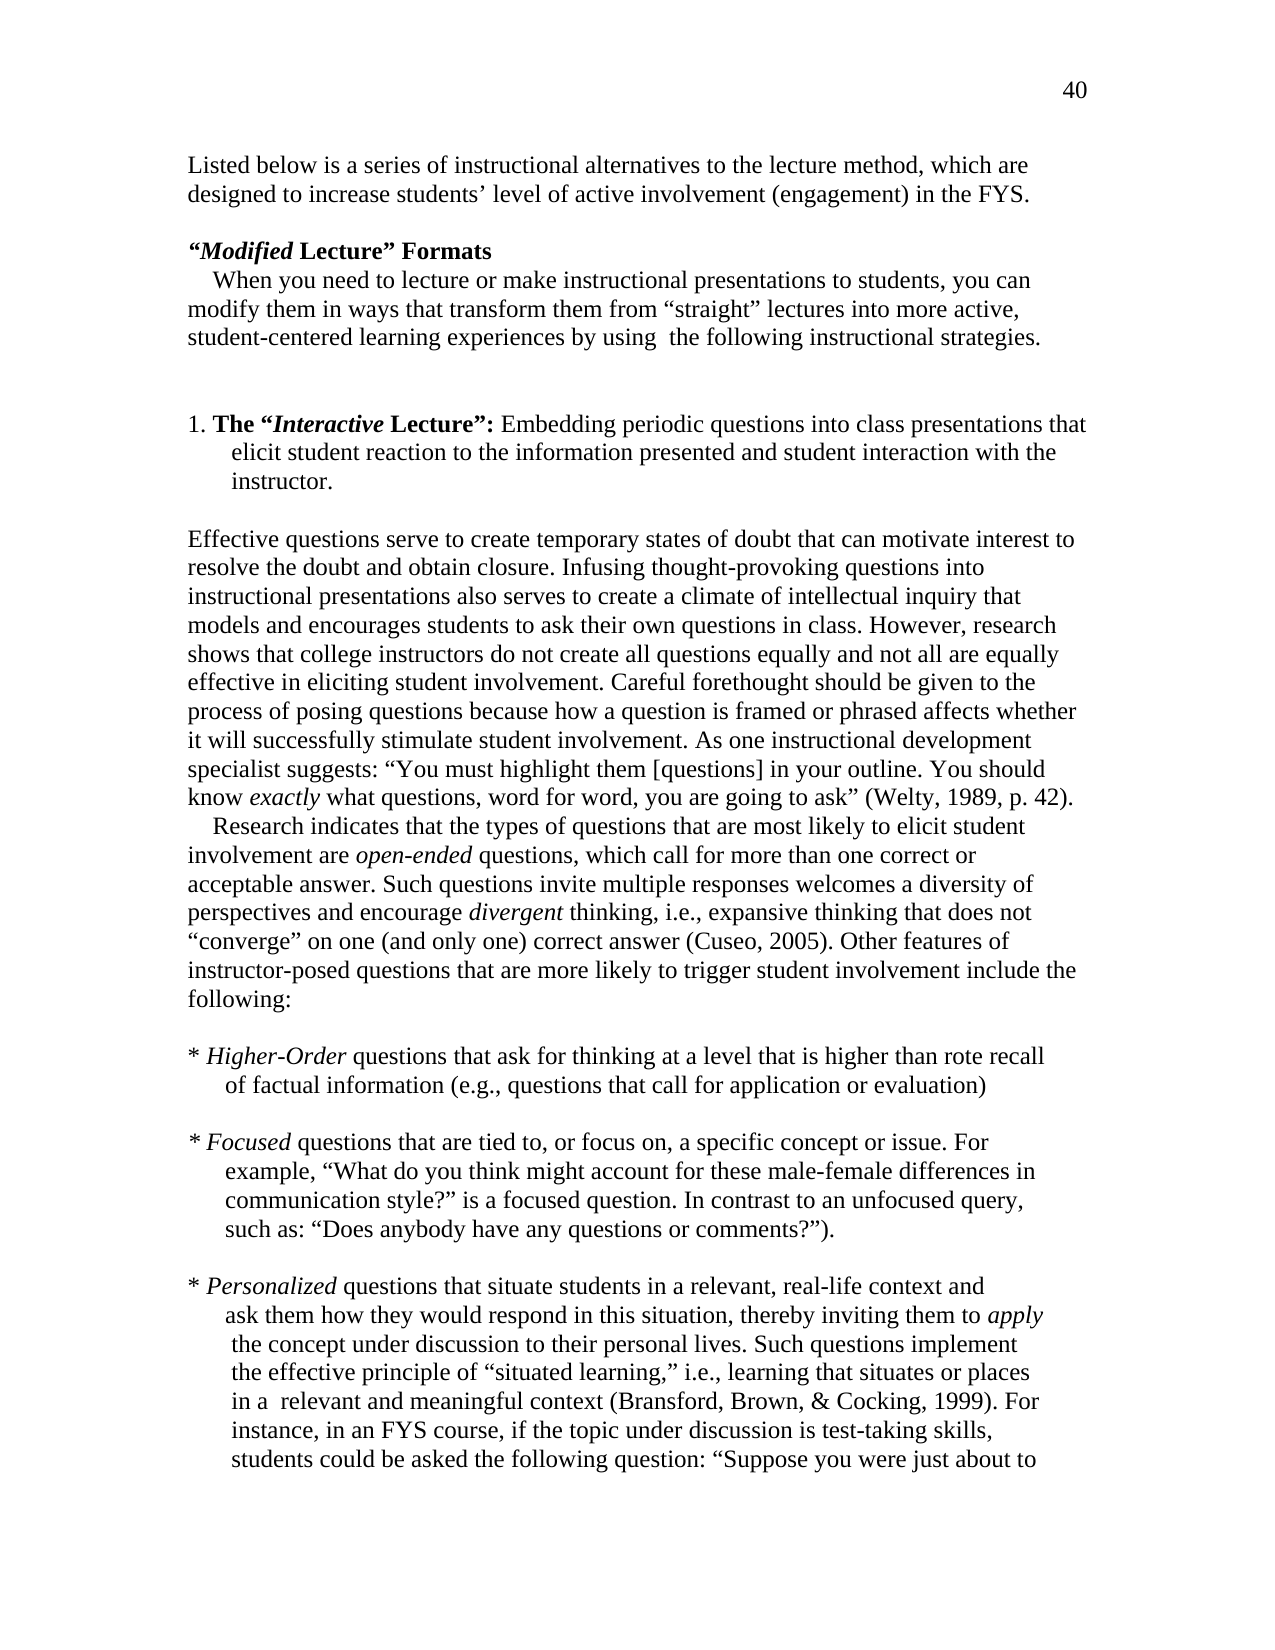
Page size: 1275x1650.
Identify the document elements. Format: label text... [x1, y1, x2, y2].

text example, “What do you think might account for these male-female differences in [187, 1156, 1087, 1185]
text “Modified Lecture” Formats [187, 236, 1087, 265]
text instructor. [187, 466, 1087, 495]
text When you need to lecture or make instructional presentations to students, you can modify them in ways that transform them from “straight” lectures into more active, student-centered learning experiences by using the following instructional strategies. [187, 265, 1087, 351]
text ask them how they would respond in this situation, thereby inviting them to apply [187, 1300, 1087, 1329]
text the concept under discussion to their personal lives. Such questions implement [187, 1329, 1087, 1357]
text Effective questions serve to create temporary states of doubt that can motivate interest to resolve the doubt and obtain closure. Infusing thought-provoking questions into instructional presentations also serves to create a climate of intellectual inquiry that models and encourages students to ask their own questions in class. However, research shows that college instructors do not create all questions equally and not all are equally effective in eliciting student involvement. Careful forethought should be given to the process of posing questions because how a question is framed or phrased affects whether it will successfully stimulate student involvement. As one instructional development specialist suggests: “You must highlight them [questions] in your outline. You should know exactly what questions, word for word, you are going to ask” (Welty, 1989, p. 42). [187, 524, 1087, 811]
text in a relevant and meaningful context (Bransford, Brown, & Cocking, 1999). For [187, 1386, 1087, 1415]
text * Personalized questions that situate students in a relevant, real-life context and [187, 1271, 1087, 1300]
text communication style?” is a focused question. In contrast to an unfocused query, [187, 1185, 1087, 1214]
text elicit student reaction to the information presented and student interaction with the [187, 437, 1087, 466]
text Research indicates that the types of questions that are most likely to elicit student involvement are open-ended questions, which call for more than one correct or acceptable answer. Such questions invite multiple responses welcomes a diversity of perspectives and encourage divergent thinking, i.e., expansive thinking that does not “converge” on one (and only one) correct answer (Cuseo, 2005). Other features of instructor-posed questions that are more likely to trigger student involvement include the following: [187, 811, 1087, 1012]
text instance, in an FYS course, if the topic under discussion is test-taking skills, [187, 1415, 1087, 1444]
text * Focused questions that are tied to, or focus on, a specific concept or issue. For [187, 1127, 1087, 1156]
text such as: “Does anybody have any questions or comments?”). [187, 1214, 1087, 1242]
text the effective principle of “situated learning,” i.e., learning that situates or places [187, 1357, 1087, 1386]
text Listed below is a series of instructional alternatives to the lecture method, which are designed to increase students’ level of active involvement (engagement) in the FYS. [187, 150, 1087, 207]
text students could be asked the following question: “Suppose you were just about to [187, 1444, 1087, 1472]
text * Higher-Order questions that ask for thinking at a level that is higher than rote recall [187, 1041, 1087, 1070]
text 1. The “Interactive Lecture”: Embedding periodic questions into class presentations that [187, 409, 1087, 437]
text of factual information (e.g., questions that call for application or evaluation) [187, 1070, 1087, 1099]
